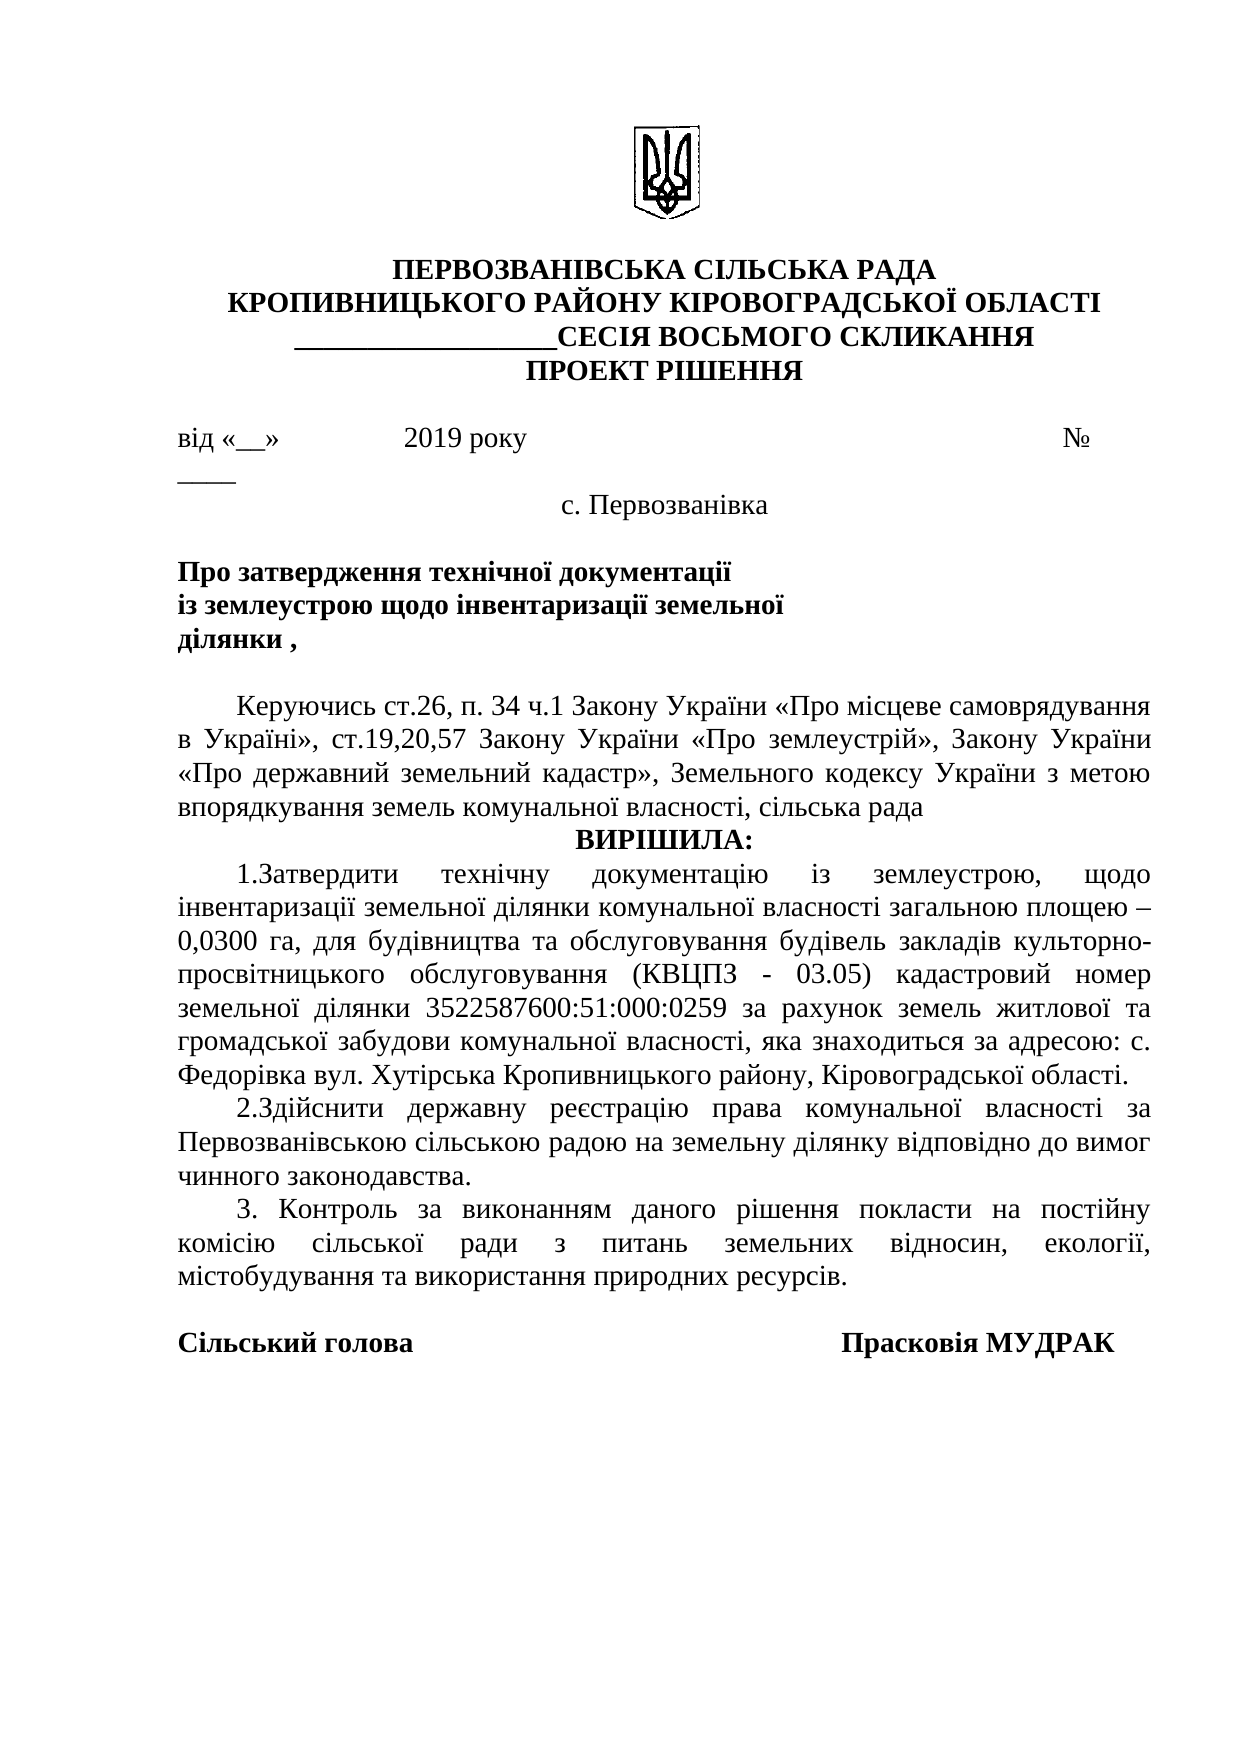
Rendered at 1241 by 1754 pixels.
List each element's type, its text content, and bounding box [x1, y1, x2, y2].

text Керуючись ст.26, п. 34 ч.1 Закону України «Про місцеве самоврядування в Україні», ст.19,20,57 Закону України «Про землеустрій», Закону України «Про державний земельний кадастр», Земельного кодексу України з метою впорядкування земель комунальної власності, сільська рада [177, 688, 1152, 822]
text с. Первозванівка [177, 487, 1152, 520]
text ВИРІШИЛА: [177, 822, 1152, 856]
text ПРОЕКТ РІШЕННЯ [177, 353, 1152, 386]
text ПЕРВОЗВАНІВСЬКА СІЛЬСЬКА РАДА [177, 252, 1152, 286]
text КРОПИВНИЦЬКОГО РАЙОНУ КІРОВОГРАДСЬКОЇ ОБЛАСТІ [177, 286, 1152, 319]
text Про затвердження технічної документації [177, 554, 1152, 587]
text __________________СЕСІЯ ВОСЬМОГО СКЛИКАННЯ [177, 319, 1152, 353]
text 1.Затвердити технічну документацію із землеустрою, щодо інвентаризації земельної ділянки комунальної власності загальною площею – 0,0300 га, для будівництва та обслуговування будівель закладів культорно-просвітницького обслуговування (КВЦПЗ - 03.05) кадастровий номер земельної ділянки 3522587600:51:000:0259 за рахунок земель житлової та громадської забудови комунальної власності, яка знаходиться за адресою: с. Федорівка вул. Хутірська Кропивницького району, Кіровоградської області. [177, 856, 1152, 1091]
text 2.Здійснити державну реєстрацію права комунальної власності за Первозванівською сільською радою на земельну ділянку відповідно до вимог чинного законодавства. [177, 1091, 1152, 1191]
text 3. Контроль за виконанням даного рішення покласти на постійну комісію сільської ради з питань земельних відносин, екології, містобудування та використання природних ресурсів. [177, 1191, 1152, 1292]
text від «__» 2019 року № ____ [177, 420, 1152, 487]
text Сільський голова Прасковія МУДРАК [177, 1325, 1152, 1359]
text ділянки , [177, 621, 1152, 654]
picture [631, 124, 700, 219]
text із землеустрою щодо інвентаризації земельної [177, 587, 1152, 621]
